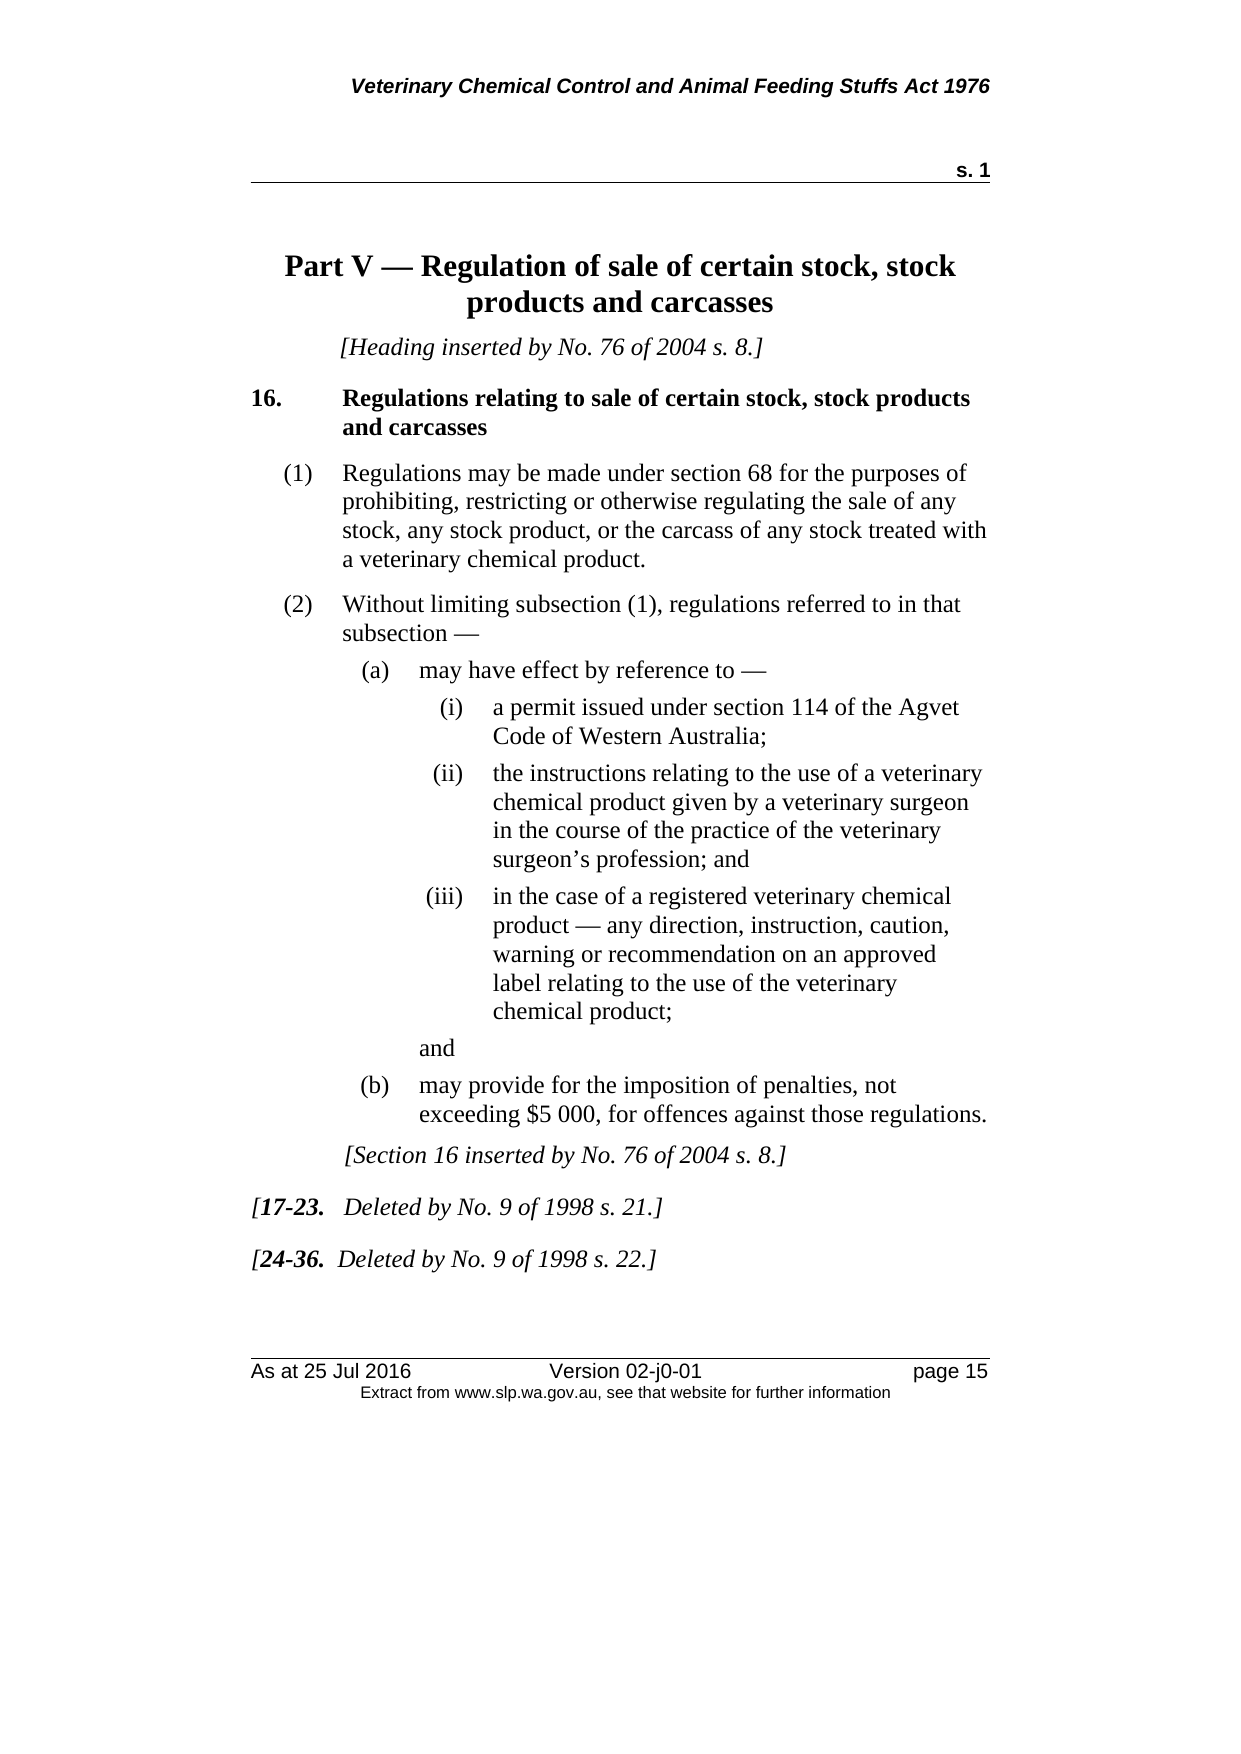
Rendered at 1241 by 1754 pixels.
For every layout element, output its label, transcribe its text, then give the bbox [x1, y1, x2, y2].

subtitle Part V — Regulation of sale of certain stock, stock products and carcasses [251, 247, 990, 319]
text (1) Regulations may be made under section 68 for the purposes of prohibiting, restricting or otherwise regulating the sale of any stock, any stock product, or the carcass of any stock treated with a veterinary chemical product. [251, 458, 990, 573]
text (i) a permit issued under section 114 of the Agvet Code of Western Australia; [251, 692, 990, 750]
text and [251, 1033, 990, 1062]
text [17-23. Deleted by No. 9 of 1998 s. 21.] [251, 1192, 990, 1221]
text (a) may have effect by reference to — [251, 655, 990, 684]
text (b) may provide for the imposition of penalties, not exceeding $5 000, for offences against those regulations. [251, 1071, 990, 1128]
text [Section 16 inserted by No. 76 of 2004 s. 8.] [251, 1141, 990, 1169]
text (2) Without limiting subsection (1), regulations referred to in that subsection — [251, 589, 990, 647]
text [24-36. Deleted by No. 9 of 1998 s. 22.] [251, 1244, 990, 1273]
subtitle 16. Regulations relating to sale of certain stock, stock products and carcasses [251, 383, 990, 441]
text (iii) in the case of a registered veterinary chemical product — any direction, instruction, caution, warning or recommendation on an approved label relating to the use of the veterinary chemical product; [251, 881, 990, 1025]
subtitle [Heading inserted by No. 76 of 2004 s. 8.] [251, 332, 990, 361]
text (ii) the instructions relating to the use of a veterinary chemical product given by a veterinary surgeon in the course of the practice of the veterinary surgeon’s profession; and [251, 758, 990, 873]
